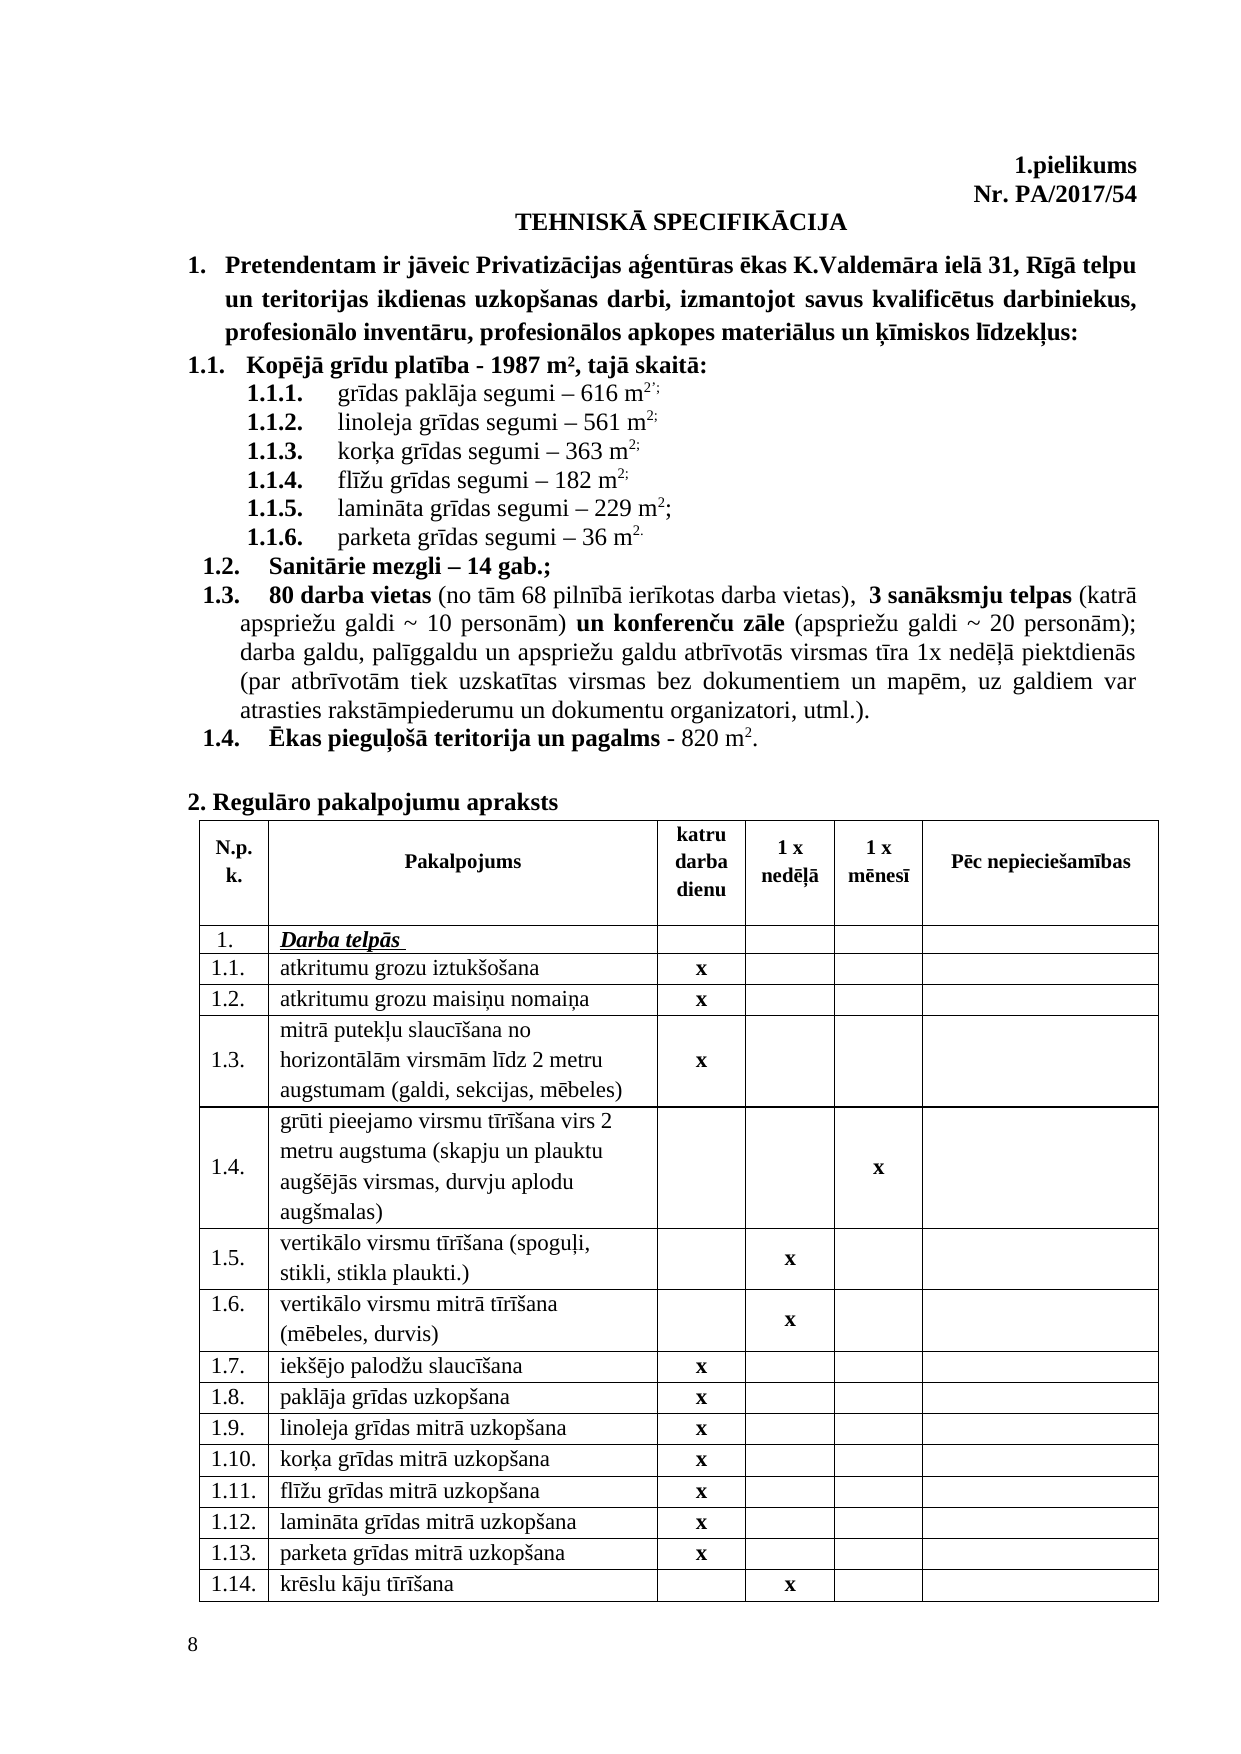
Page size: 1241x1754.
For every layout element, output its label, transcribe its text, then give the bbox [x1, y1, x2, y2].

table_cell [923, 954, 1158, 984]
table_cell [746, 1383, 834, 1413]
table_cell 1.14. [200, 1570, 268, 1601]
table_cell x [835, 1108, 922, 1228]
table_cell [658, 926, 745, 952]
table_cell [923, 1229, 1158, 1289]
table_cell Darba telpās [269, 926, 657, 952]
table_cell 1. [200, 926, 268, 952]
table_header 1 x nedēļā [746, 821, 834, 925]
table_cell [746, 954, 834, 984]
table_cell x [658, 1508, 745, 1538]
table_cell mitrā putekļu slaucīšana no horizontālām virsmām līdz 2 metru augstumam (galdi, sekcijas, mēbeles) [269, 1016, 657, 1106]
list korķa grīdas segumi – 363 m2; [247, 436, 1137, 465]
table_cell [835, 954, 922, 984]
table_cell [923, 1383, 1158, 1413]
table_cell [835, 1016, 922, 1106]
table_cell x [658, 1477, 745, 1507]
table_cell [835, 1229, 922, 1289]
table_cell 1.13. [200, 1539, 268, 1569]
table_cell 1.10. [200, 1445, 268, 1476]
table_cell 1.6. [200, 1290, 268, 1351]
table_cell x [746, 1570, 834, 1601]
table_cell krēslu kāju tīrīšana [269, 1570, 657, 1601]
table_cell 1.1. [200, 954, 268, 984]
table_cell [923, 1414, 1158, 1444]
table_cell [746, 926, 834, 952]
table_cell [835, 1508, 922, 1538]
table_cell grūti pieejamo virsmu tīrīšana virs 2 metru augstuma (skapju un plauktu augšējās virsmas, durvju aplodu augšmalas) [269, 1108, 657, 1228]
table_cell 1.5. [200, 1229, 268, 1289]
table_cell x [746, 1229, 834, 1289]
table_cell [835, 1352, 922, 1382]
table_cell vertikālo virsmu mitrā tīrīšana (mēbeles, durvis) [269, 1290, 657, 1351]
table_cell x [658, 954, 745, 984]
table_header katru darba dienu [658, 821, 745, 925]
table_cell [923, 1290, 1158, 1351]
table_cell 1.11. [200, 1477, 268, 1507]
table_cell 1.9. [200, 1414, 268, 1444]
table_cell x [658, 1383, 745, 1413]
table_cell parketa grīdas mitrā uzkopšana [269, 1539, 657, 1569]
table_cell [923, 1352, 1158, 1382]
table_cell x [658, 1016, 745, 1106]
table_cell [835, 1445, 922, 1476]
text TEHNISKĀ SPECIFIKĀCIJA [225, 207, 1137, 236]
list linoleja grīdas segumi – 561 m2; [247, 407, 1137, 436]
table_cell [923, 985, 1158, 1015]
table_cell korķa grīdas mitrā uzkopšana [269, 1445, 657, 1476]
table_cell 1.12. [200, 1508, 268, 1538]
table_cell [658, 1108, 745, 1228]
table_cell [835, 1383, 922, 1413]
table_cell [835, 926, 922, 952]
table_cell [746, 1108, 834, 1228]
list Pretendentam ir jāveic Privatizācijas aģentūras ēkas K.Valdemāra ielā 31, Rīgā telpu un teritorijas ikdienas uzkopšanas darbi, izmantojot savus kvalificētus darbiniekus, profesionālo inventāru, profesionālos apkopes materiālus un ķīmiskos līdzekļus: [187, 251, 1137, 345]
table_cell x [658, 1352, 745, 1382]
table_cell [746, 1508, 834, 1538]
table_cell [835, 1570, 922, 1601]
table_cell linoleja grīdas mitrā uzkopšana [269, 1414, 657, 1444]
table_cell [923, 1016, 1158, 1106]
table_cell atkritumu grozu iztukšošana [269, 954, 657, 984]
list flīžu grīdas segumi – 182 m2; [247, 465, 1137, 493]
table_cell [746, 1414, 834, 1444]
table_cell 1.8. [200, 1383, 268, 1413]
text 2. Regulāro pakalpojumu apraksts [187, 787, 1137, 816]
table_cell [923, 1477, 1158, 1507]
list 80 darba vietas (no tām 68 pilnībā ierīkotas darba vietas), 3 sanāksmju telpas (katrā apspriežu galdi ~ 10 personām) un konferenču zāle (apspriežu galdi ~ 20 personām); darba galdu, palīggaldu un apspriežu galdu atbrīvotās virsmas tīra 1x nedēļā piektdienās (par atbrīvotām tiek uzskatītas virsmas bez dokumentiem un mapēm, uz galdiem var atrasties rakstāmpiederumu un dokumentu organizatori, utml.). [202, 580, 1137, 723]
text Nr. PA/2017/54 [244, 179, 1137, 207]
list Ēkas pieguļošā teritorija un pagalms - 820 m2. [202, 723, 1137, 752]
table_cell [746, 1016, 834, 1106]
table_cell flīžu grīdas mitrā uzkopšana [269, 1477, 657, 1507]
list lamināta grīdas segumi – 229 m2; [247, 493, 1137, 522]
table_cell [835, 1539, 922, 1569]
table_cell 1.7. [200, 1352, 268, 1382]
table_cell 1.4. [200, 1108, 268, 1228]
table_cell vertikālo virsmu tīrīšana (spoguļi, stikli, stikla plaukti.) [269, 1229, 657, 1289]
list Sanitārie mezgli – 14 gab.; [202, 551, 1137, 580]
table_cell x [658, 1445, 745, 1476]
table_header N.p.k. [200, 821, 268, 925]
table_cell [658, 1229, 745, 1289]
table_header Pēc nepieciešamības [923, 821, 1158, 925]
table_cell iekšējo palodžu slaucīšana [269, 1352, 657, 1382]
table_header Pakalpojums [269, 821, 657, 925]
table_cell paklāja grīdas uzkopšana [269, 1383, 657, 1413]
table_cell [835, 1290, 922, 1351]
table_cell [746, 1445, 834, 1476]
table_cell [658, 1570, 745, 1601]
table_cell [923, 1508, 1158, 1538]
table_cell [923, 1539, 1158, 1569]
table_cell 1.3. [200, 1016, 268, 1106]
table_cell atkritumu grozu maisiņu nomaiņa [269, 985, 657, 1015]
list Kopējā grīdu platība - 1987 m², tajā skaitā: [187, 350, 1137, 378]
table_cell [835, 1414, 922, 1444]
table_cell [923, 926, 1158, 952]
table_cell x [658, 985, 745, 1015]
table_cell [923, 1108, 1158, 1228]
table_cell [658, 1290, 745, 1351]
table_cell [923, 1570, 1158, 1601]
table_cell [835, 1477, 922, 1507]
table_cell [746, 1352, 834, 1382]
table_cell [746, 1477, 834, 1507]
list grīdas paklāja segumi – 616 m2’; [247, 378, 1137, 407]
text 1.pielikums [187, 150, 1137, 179]
table_header 1 x mēnesī [835, 821, 922, 925]
table_cell [746, 985, 834, 1015]
table_cell [835, 985, 922, 1015]
table_cell [746, 1539, 834, 1569]
table_cell x [658, 1539, 745, 1569]
table_cell [923, 1445, 1158, 1476]
table_cell x [658, 1414, 745, 1444]
table_cell x [746, 1290, 834, 1351]
table_cell 1.2. [200, 985, 268, 1015]
list parketa grīdas segumi – 36 m2. [247, 522, 1137, 551]
table_cell lamināta grīdas mitrā uzkopšana [269, 1508, 657, 1538]
